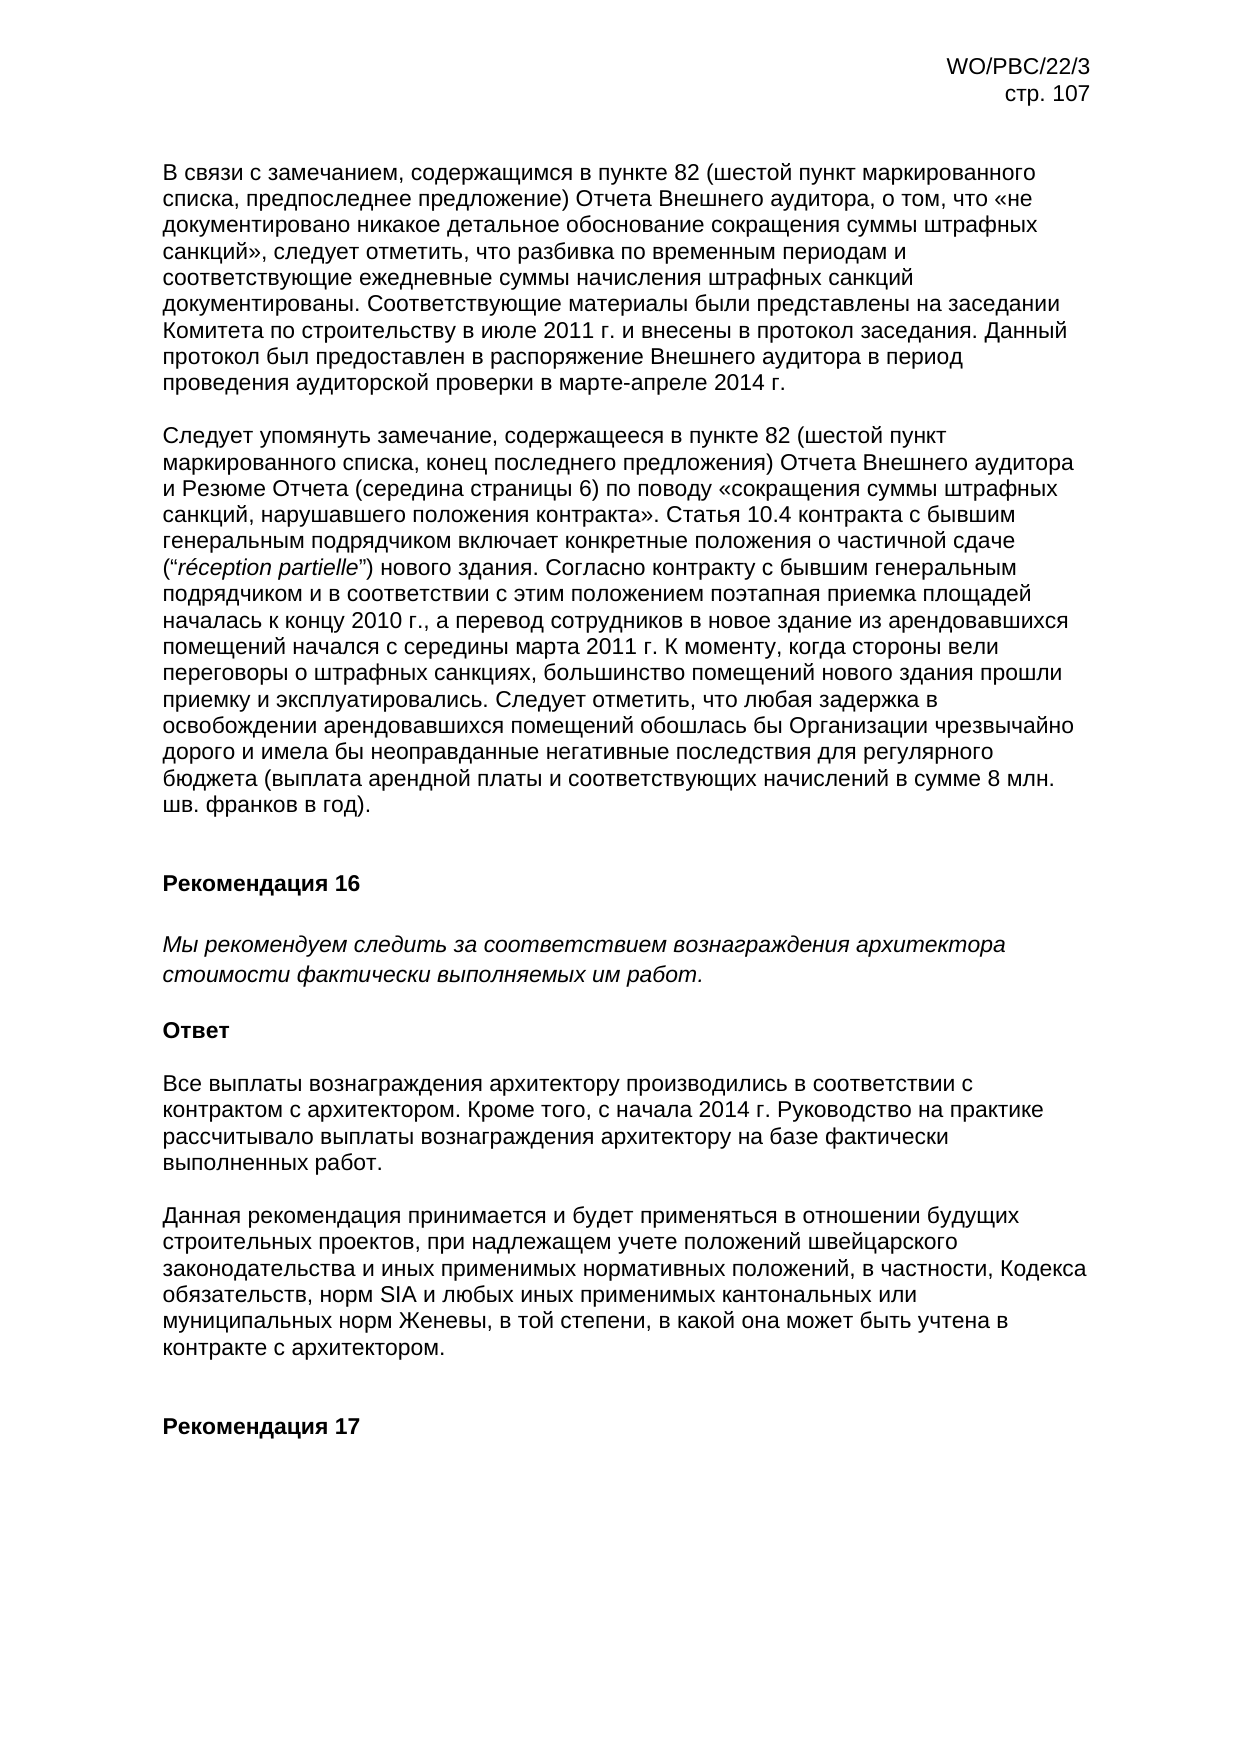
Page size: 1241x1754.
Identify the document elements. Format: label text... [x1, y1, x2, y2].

text В связи с замечанием, содержащимся в пункте 82 (шестой пункт маркированного списка, предпоследнее предложение) Отчета Внешнего аудитора, о том, что «не документировано никакое детальное обоснование сокращения суммы штрафных санкций», следует отметить, что разбивка по временным периодам и соответствующие ежедневные суммы начисления штрафных санкций документированы. Соответствующие материалы были представлены на заседании Комитета по строительству в июле 2011 г. и внесены в протокол заседания. Данный протокол был предоставлен в распоряжение Внешнего аудитора в период проведения аудиторской проверки в марте-апреле 2014 г. [162, 158, 1090, 396]
text Ответ [162, 1017, 1090, 1044]
text Рекомендация 17 [162, 1413, 1090, 1439]
text Рекомендация 16 [162, 870, 1090, 896]
text Мы рекомендуем следить за соответствием вознаграждения архитектора стоимости фактически выполняемых им работ. [162, 931, 1090, 987]
text Все выплаты вознаграждения архитектору производились в соответствии с контрактом с архитектором. Кроме того, с начала 2014 г. Руководство на практике рассчитывало выплаты вознаграждения архитектору на базе фактически выполненных работ. [162, 1070, 1090, 1175]
text Следует упомянуть замечание, содержащееся в пункте 82 (шестой пункт маркированного списка, конец последнего предложения) Отчета Внешнего аудитора и Резюме Отчета (середина страницы 6) по поводу «сокращения суммы штрафных санкций, нарушавшего положения контракта». Статья 10.4 контракта с бывшим генеральным подрядчиком включает конкретные положения о частичной сдаче (“réception partielle”) нового здания. Согласно контракту с бывшим генеральным подрядчиком и в соответствии с этим положением поэтапная приемка площадей началась к концу 2010 г., а перевод сотрудников в новое здание из арендовавшихся помещений начался с середины марта 2011 г. К моменту, когда стороны вели переговоры о штрафных санкциях, большинство помещений нового здания прошли приемку и эксплуатировались. Следует отметить, что любая задержка в освобождении арендовавшихся помещений обошлась бы Организации чрезвычайно дорого и имела бы неоправданные негативные последствия для регулярного бюджета (выплата арендной платы и соответствующих начислений в сумме 8 млн. шв. франков в год). [162, 422, 1090, 817]
